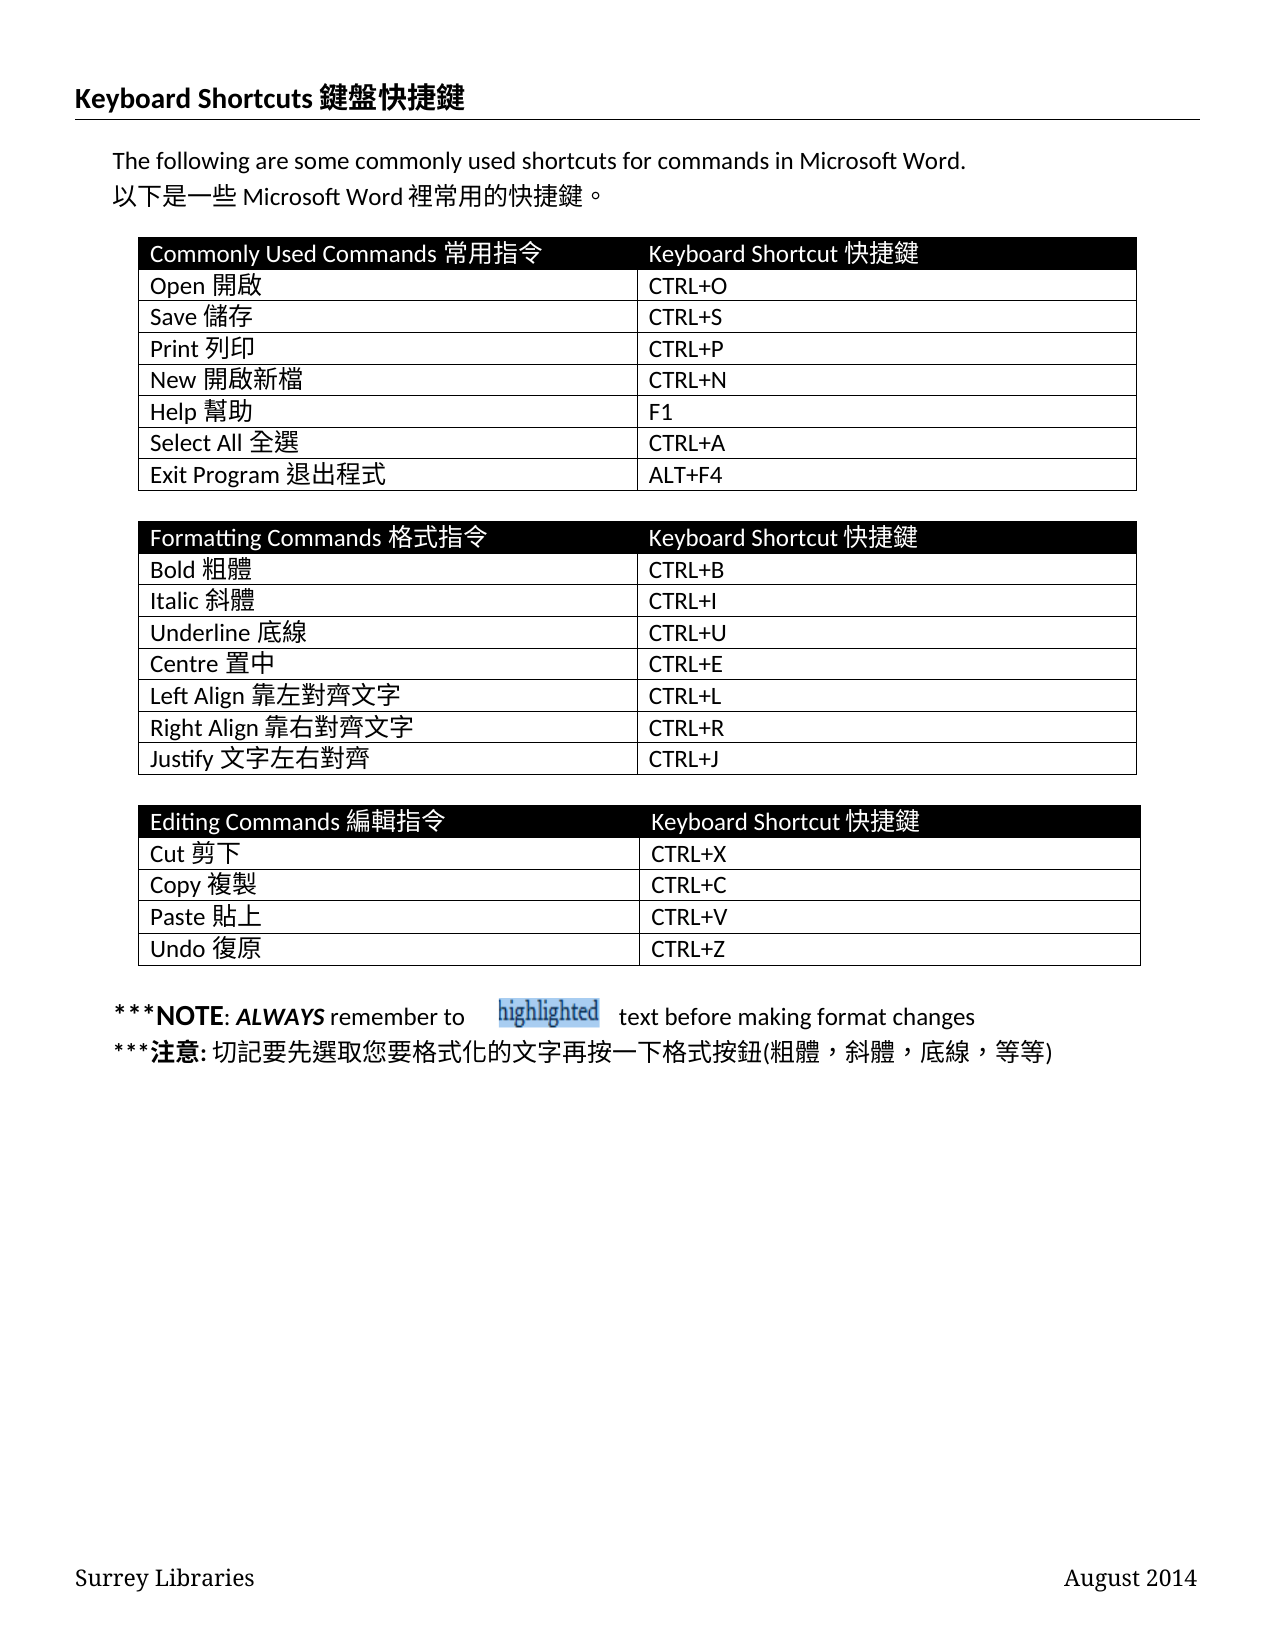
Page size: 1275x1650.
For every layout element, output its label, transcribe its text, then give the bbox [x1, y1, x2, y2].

table_cell CTRL+R [638, 712, 1136, 742]
table_header Keyboard Shortcut快捷鍵 [638, 522, 1136, 553]
table_cell Right Align靠右對齊文字 [139, 712, 637, 742]
table_cell CTRL+L [638, 680, 1136, 711]
table_cell New 開啟新檔 [139, 365, 637, 395]
table_cell CTRL+C [640, 870, 1140, 900]
table_header Formatting Commands 格式指令 [139, 522, 637, 553]
table_cell Bold 粗體 [139, 554, 637, 584]
table_cell Paste 貼上 [139, 901, 639, 932]
table_cell CTRL+B [638, 554, 1136, 584]
table_cell Copy 複製 [139, 870, 639, 900]
table_cell Left Align 靠左對齊文字 [139, 680, 637, 711]
table_cell CTRL+P [638, 333, 1136, 363]
text The following are some commonly used shortcuts for commands in Microsoft Word. 以下是一些Microsoft Word裡常用的快捷鍵。 [112, 145, 1200, 212]
text ***NOTE: ALWAYS remember to text before making format changes [112, 997, 1200, 1032]
table_cell Undo 復原 [139, 934, 639, 965]
table_cell CTRL+I [638, 585, 1136, 616]
table_cell Cut 剪下 [139, 838, 639, 868]
table_cell Print 列印 [139, 333, 637, 363]
table_cell CTRL+E [638, 649, 1136, 679]
table_cell Save 儲存 [139, 301, 637, 332]
table_cell Justify 文字左右對齊 [139, 743, 637, 774]
table_cell Exit Program 退出程式 [139, 459, 637, 490]
text ***注意: 切記要先選取您要格式化的文字再按一下格式按鈕(粗體，斜體，底線，等等) [112, 1032, 1200, 1068]
table_cell Italic 斜體 [139, 585, 637, 616]
table_cell CTRL+Z [640, 934, 1140, 965]
table_cell CTRL+N [638, 365, 1136, 395]
table_cell CTRL+X [640, 838, 1140, 868]
table_cell Open 開啟 [139, 270, 637, 300]
table_cell CTRL+S [638, 301, 1136, 332]
table_cell ALT+F4 [638, 459, 1136, 490]
table_cell CTRL+J [638, 743, 1136, 774]
table_cell CTRL+V [640, 901, 1140, 932]
table_cell Help 幫助 [139, 396, 637, 427]
table_header Editing Commands 編輯指令 [139, 806, 639, 837]
table_header Commonly Used Commands 常用指令 [139, 238, 637, 269]
table_cell Centre 置中 [139, 649, 637, 679]
table_cell CTRL+O [638, 270, 1136, 300]
table_header Keyboard Shortcut快捷鍵 [640, 806, 1140, 837]
subtitle Keyboard Shortcuts 鍵盤快捷鍵 [75, 75, 1200, 119]
table_cell Underline 底線 [139, 617, 637, 647]
table_header Keyboard Shortcut 快捷鍵 [638, 238, 1136, 269]
table_cell CTRL+A [638, 428, 1136, 458]
picture [498, 998, 600, 1028]
table_cell Select All 全選 [139, 428, 637, 458]
table_cell F1 [638, 396, 1136, 427]
table_cell CTRL+U [638, 617, 1136, 647]
